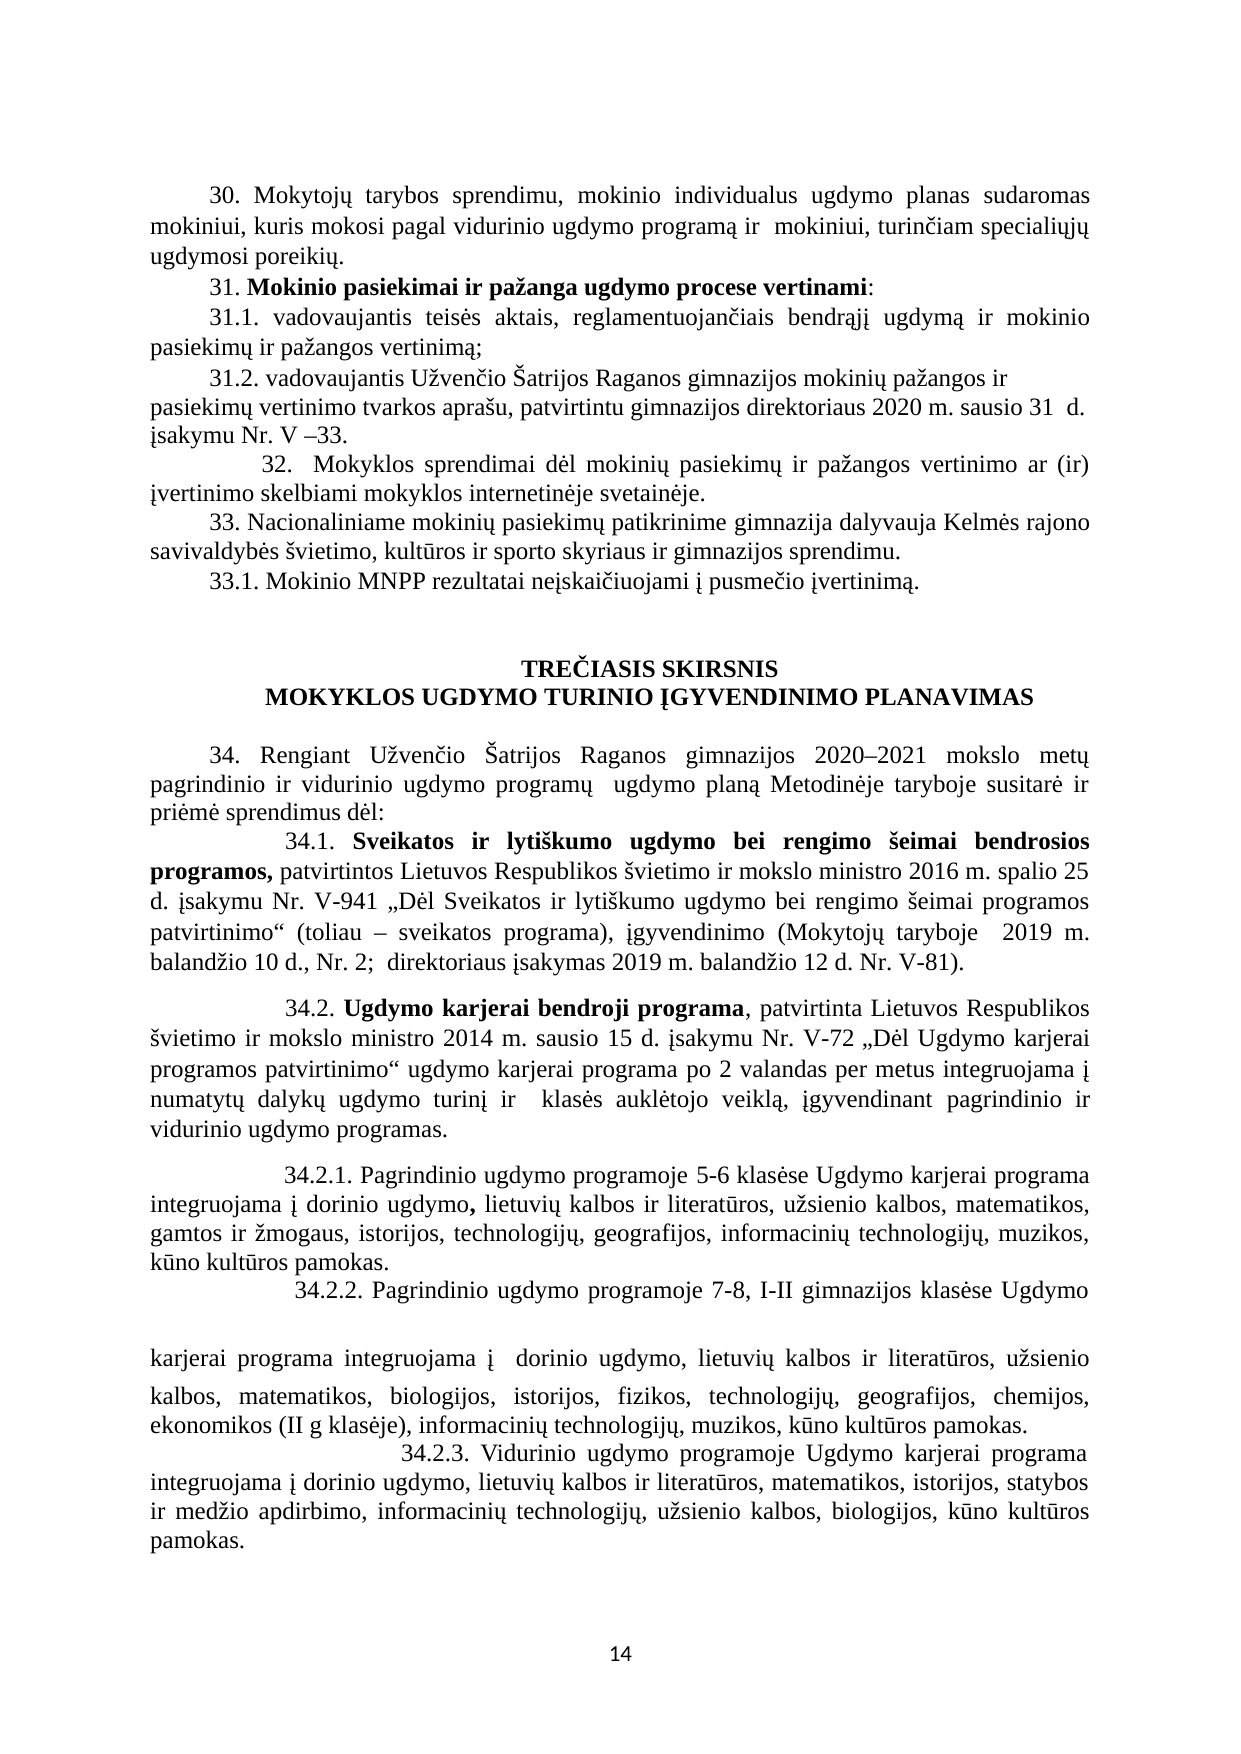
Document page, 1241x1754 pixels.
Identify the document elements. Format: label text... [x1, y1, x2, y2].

text 34.2.3. Vidurinio ugdymo programoje Ugdymo karjerai programa integruojama į dorinio ugdymo, lietuvių kalbos ir literatūros, matematikos, istorijos, statybos ir medžio apdirbimo, informacinių technologijų, užsienio kalbos, biologijos, kūno kultūros pamokas. [150, 1438, 1090, 1553]
text 34. Rengiant Užvenčio Šatrijos Raganos gimnazijos 2020–2021 mokslo metų pagrindinio ir vidurinio ugdymo programų ugdymo planą Metodinėje taryboje susitarė ir priėmė sprendimus dėl: [150, 740, 1090, 826]
text 30. Mokytojų tarybos sprendimu, mokinio individualus ugdymo planas sudaromas mokiniui, kuris mokosi pagal vidurinio ugdymo programą ir mokiniui, turinčiam specialiųjų ugdymosi poreikių. [150, 180, 1090, 270]
text 31. Mokinio pasiekimai ir pažanga ugdymo procese vertinami: [150, 272, 1090, 300]
text 32. Mokyklos sprendimai dėl mokinių pasiekimų ir pažangos vertinimo ar (ir) įvertinimo skelbiami mokyklos internetinėje svetainėje. [150, 449, 1090, 507]
text TREČIASIS SKIRSNIS [150, 654, 1090, 682]
text 33.1. Mokinio MNPP rezultatai neįskaičiuojami į pusmečio įvertinimą. [150, 566, 1090, 594]
text 33. Nacionaliniame mokinių pasiekimų patikrinime gimnazija dalyvauja Kelmės rajono savivaldybės švietimo, kultūros ir sporto skyriaus ir gimnazijos sprendimu. [150, 507, 1090, 565]
text 34.2.1. Pagrindinio ugdymo programoje 5-6 klasėse Ugdymo karjerai programa integruojama į dorinio ugdymo, lietuvių kalbos ir literatūros, užsienio kalbos, matematikos, gamtos ir žmogaus, istorijos, technologijų, geografijos, informacinių technologijų, muzikos, kūno kultūros pamokas. [150, 1161, 1090, 1276]
text 31.1. vadovaujantis teisės aktais, reglamentuojančiais bendrąjį ugdymą ir mokinio pasiekimų ir pažangos vertinimą; [150, 302, 1090, 361]
text 34.2.2. Pagrindinio ugdymo programoje 7-8, I-II gimnazijos klasėse Ugdymo karjerai programa integruojama į dorinio ugdymo, lietuvių kalbos ir literatūros, užsienio kalbos, matematikos, biologijos, istorijos, fizikos, technologijų, geografijos, chemijos, ekonomikos (II g klasėje), informacinių technologijų, muzikos, kūno kultūros pamokas. [150, 1276, 1090, 1438]
text 31.2. vadovaujantis Užvenčio Šatrijos Raganos gimnazijos mokinių pažangos ir pasiekimų vertinimo tvarkos aprašu, patvirtintu gimnazijos direktoriaus 2020 m. sausio 31 d. įsakymu Nr. V –33. [150, 363, 1090, 449]
text 34.1. Sveikatos ir lytiškumo ugdymo bei rengimo šeimai bendrosios programos, patvirtintos Lietuvos Respublikos švietimo ir mokslo ministro 2016 m. spalio 25 d. įsakymu Nr. V-941 „Dėl Sveikatos ir lytiškumo ugdymo bei rengimo šeimai programos patvirtinimo“ (toliau – sveikatos programa), įgyvendinimo (Mokytojų taryboje 2019 m. balandžio 10 d., Nr. 2; direktoriaus įsakymas 2019 m. balandžio 12 d. Nr. V-81). [150, 826, 1090, 975]
text 34.2. Ugdymo karjerai bendroji programa, patvirtinta Lietuvos Respublikos švietimo ir mokslo ministro 2014 m. sausio 15 d. įsakymu Nr. V-72 „Dėl Ugdymo karjerai programos patvirtinimo“ ugdymo karjerai programa po 2 valandas per metus integruojama į numatytų dalykų ugdymo turinį ir klasės auklėtojo veiklą, įgyvendinant pagrindinio ir vidurinio ugdymo programas. [150, 993, 1090, 1143]
text MOKYKLOS UGDYMO TURINIO ĮGYVENDINIMO PLANAVIMAS [150, 682, 1090, 711]
